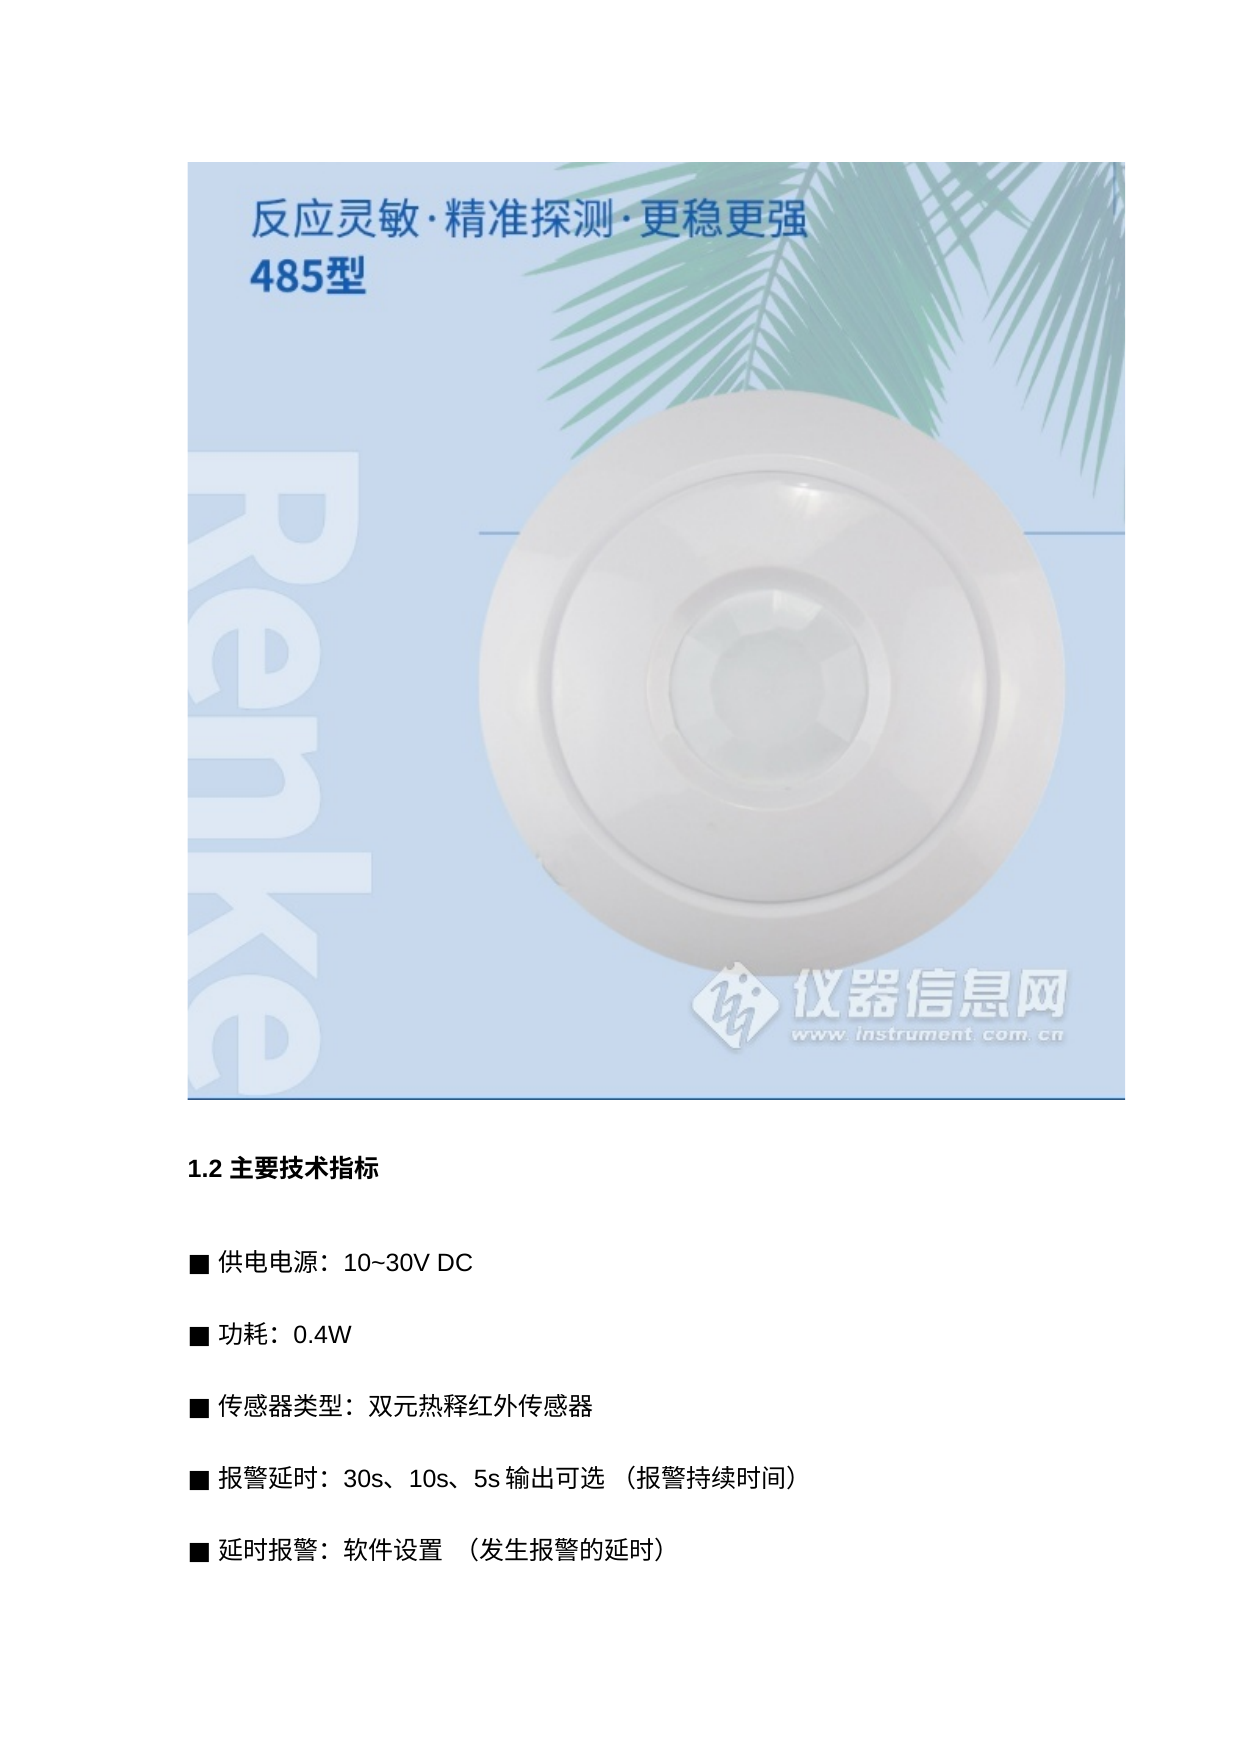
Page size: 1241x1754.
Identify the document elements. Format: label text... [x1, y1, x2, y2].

text ■ 功耗：0.4W [187, 1300, 1053, 1365]
picture [187, 162, 1125, 1100]
text 1.2 主要技术指标 [187, 1134, 1053, 1199]
text ■ 供电电源：10~30V DC [187, 1228, 1053, 1293]
text ■ 传感器类型：双元热释红外传感器 [187, 1372, 1053, 1437]
text ■ 报警延时：30s、10s、5s输出可选 （报警持续时间） [187, 1444, 1053, 1509]
text ■ 延时报警：软件设置 （发生报警的延时） [187, 1516, 1053, 1581]
